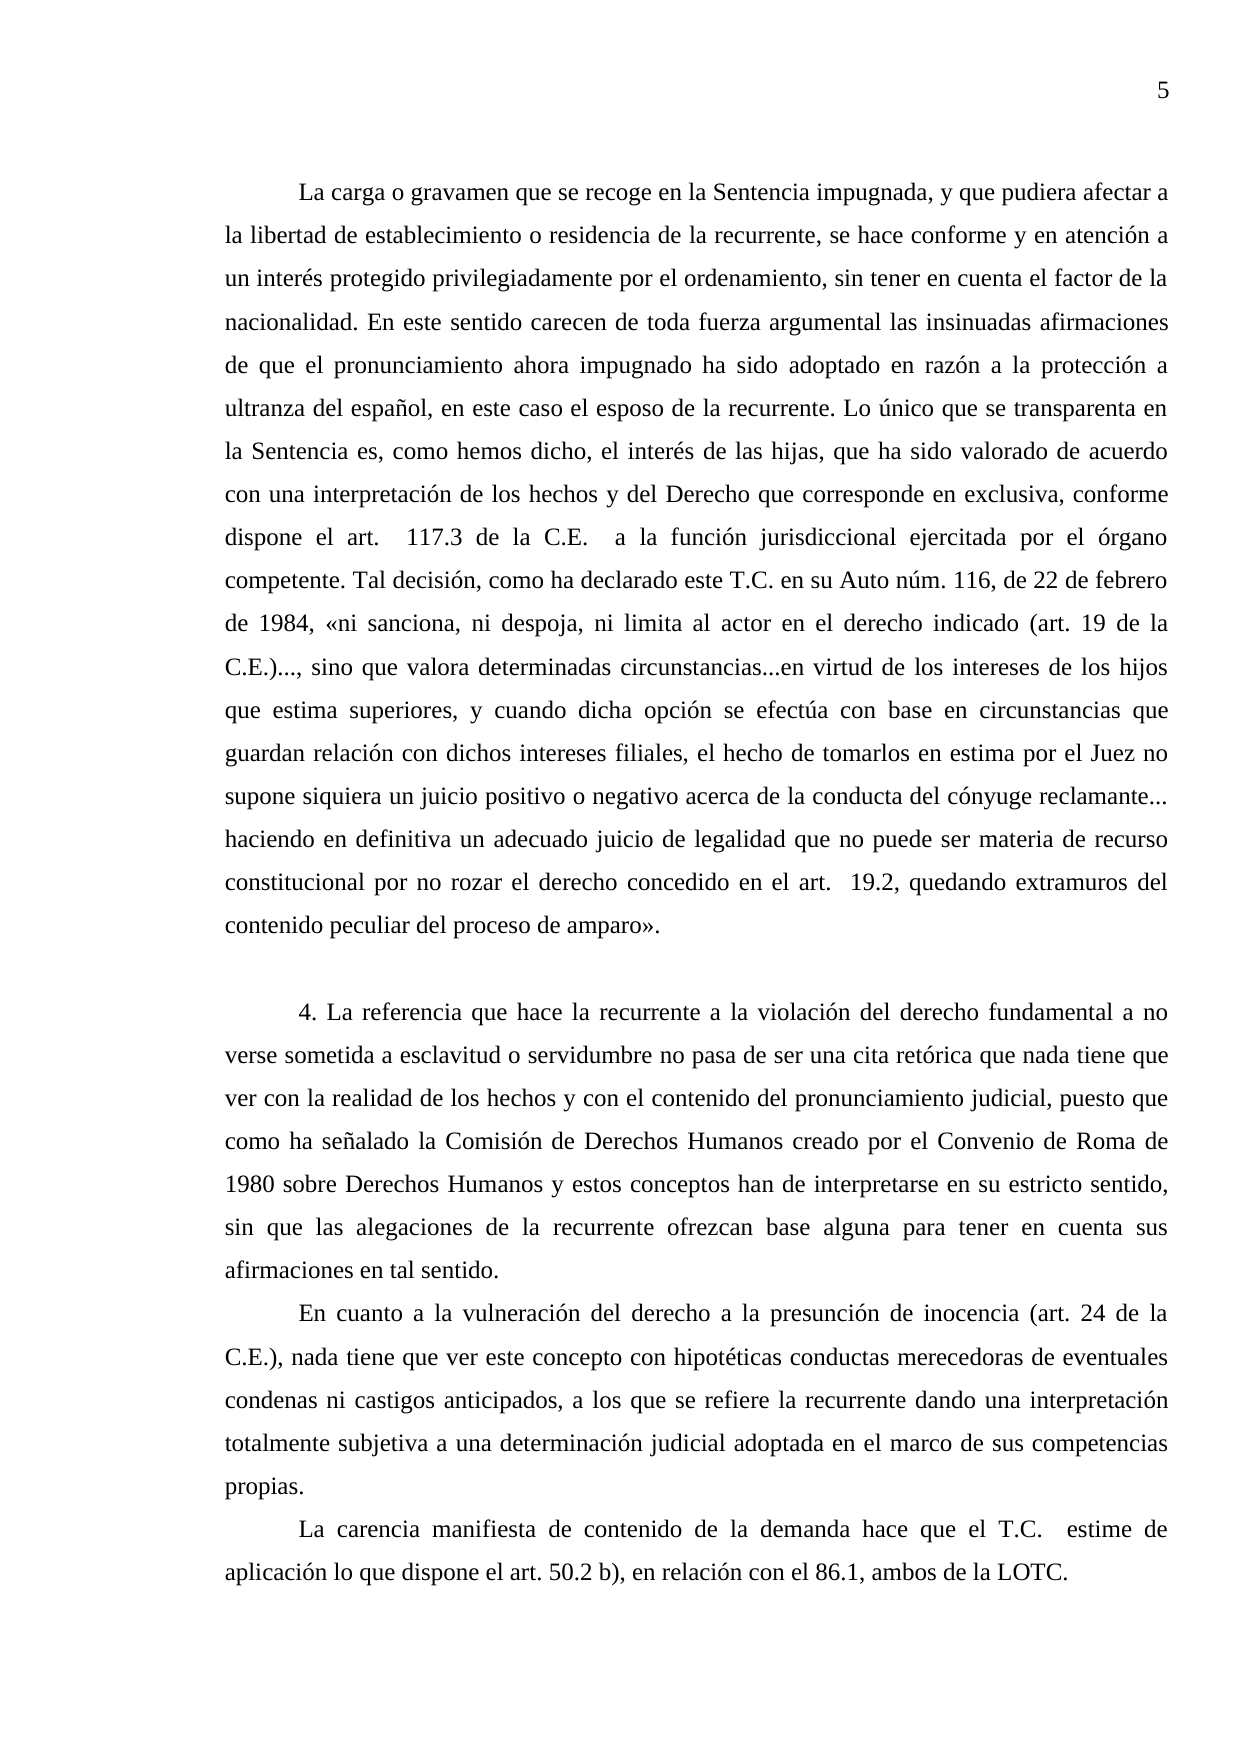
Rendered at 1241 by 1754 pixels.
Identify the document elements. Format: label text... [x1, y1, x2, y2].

text La carencia manifiesta de contenido de la demanda hace que el T.C. estime de aplicación lo que dispone el art. 50.2 b), en relación con el 86.1, ambos de la LOTC. [224, 1514, 1169, 1586]
text En cuanto a la vulneración del derecho a la presunción de inocencia (art. 24 de la C.E.), nada tiene que ver este concepto con hipotéticas conductas merecedoras de eventuales condenas ni castigos anticipados, a los que se refiere la recurrente dando una interpretación totalmente subjetiva a una determinación judicial adoptada en el marco de sus competencias propias. [224, 1298, 1169, 1500]
text 4. La referencia que hace la recurrente a la violación del derecho fundamental a no verse sometida a esclavitud o servidumbre no pasa de ser una cita retórica que nada tiene que ver con la realidad de los hechos y con el contenido del pronunciamiento judicial, puesto que como ha señalado la Comisión de Derechos Humanos creado por el Convenio de Roma de 1980 sobre Derechos Humanos y estos conceptos han de interpretarse en su estricto sentido, sin que las alegaciones de la recurrente ofrezcan base alguna para tener en cuenta sus afirmaciones en tal sentido. [224, 997, 1169, 1284]
text La carga o gravamen que se recoge en la Sentencia impugnada, y que pudiera afectar a la libertad de establecimiento o residencia de la recurrente, se hace conforme y en atención a un interés protegido privilegiadamente por el ordenamiento, sin tener en cuenta el factor de la nacionalidad. En este sentido carecen de toda fuerza argumental las insinuadas afirmaciones de que el pronunciamiento ahora impugnado ha sido adoptado en razón a la protección a ultranza del español, en este caso el esposo de la recurrente. Lo único que se transparenta en la Sentencia es, como hemos dicho, el interés de las hijas, que ha sido valorado de acuerdo con una interpretación de los hechos y del Derecho que corresponde en exclusiva, conforme dispone el art. 117.3 de la C.E. a la función jurisdiccional ejercitada por el órgano competente. Tal decisión, como ha declarado este T.C. en su Auto núm. 116, de 22 de febrero de 1984, «ni sanciona, ni despoja, ni limita al actor en el derecho indicado (art. 19 de la C.E.)..., sino que valora determinadas circunstancias...en virtud de los intereses de los hijos que estima superiores, y cuando dicha opción se efectúa con base en circunstancias que guardan relación con dichos intereses filiales, el hecho de tomarlos en estima por el Juez no supone siquiera un juicio positivo o negativo acerca de la conducta del cónyuge reclamante... haciendo en definitiva un adecuado juicio de legalidad que no puede ser materia de recurso constitucional por no rozar el derecho concedido en el art. 19.2, quedando extramuros del contenido peculiar del proceso de amparo». [224, 177, 1169, 939]
